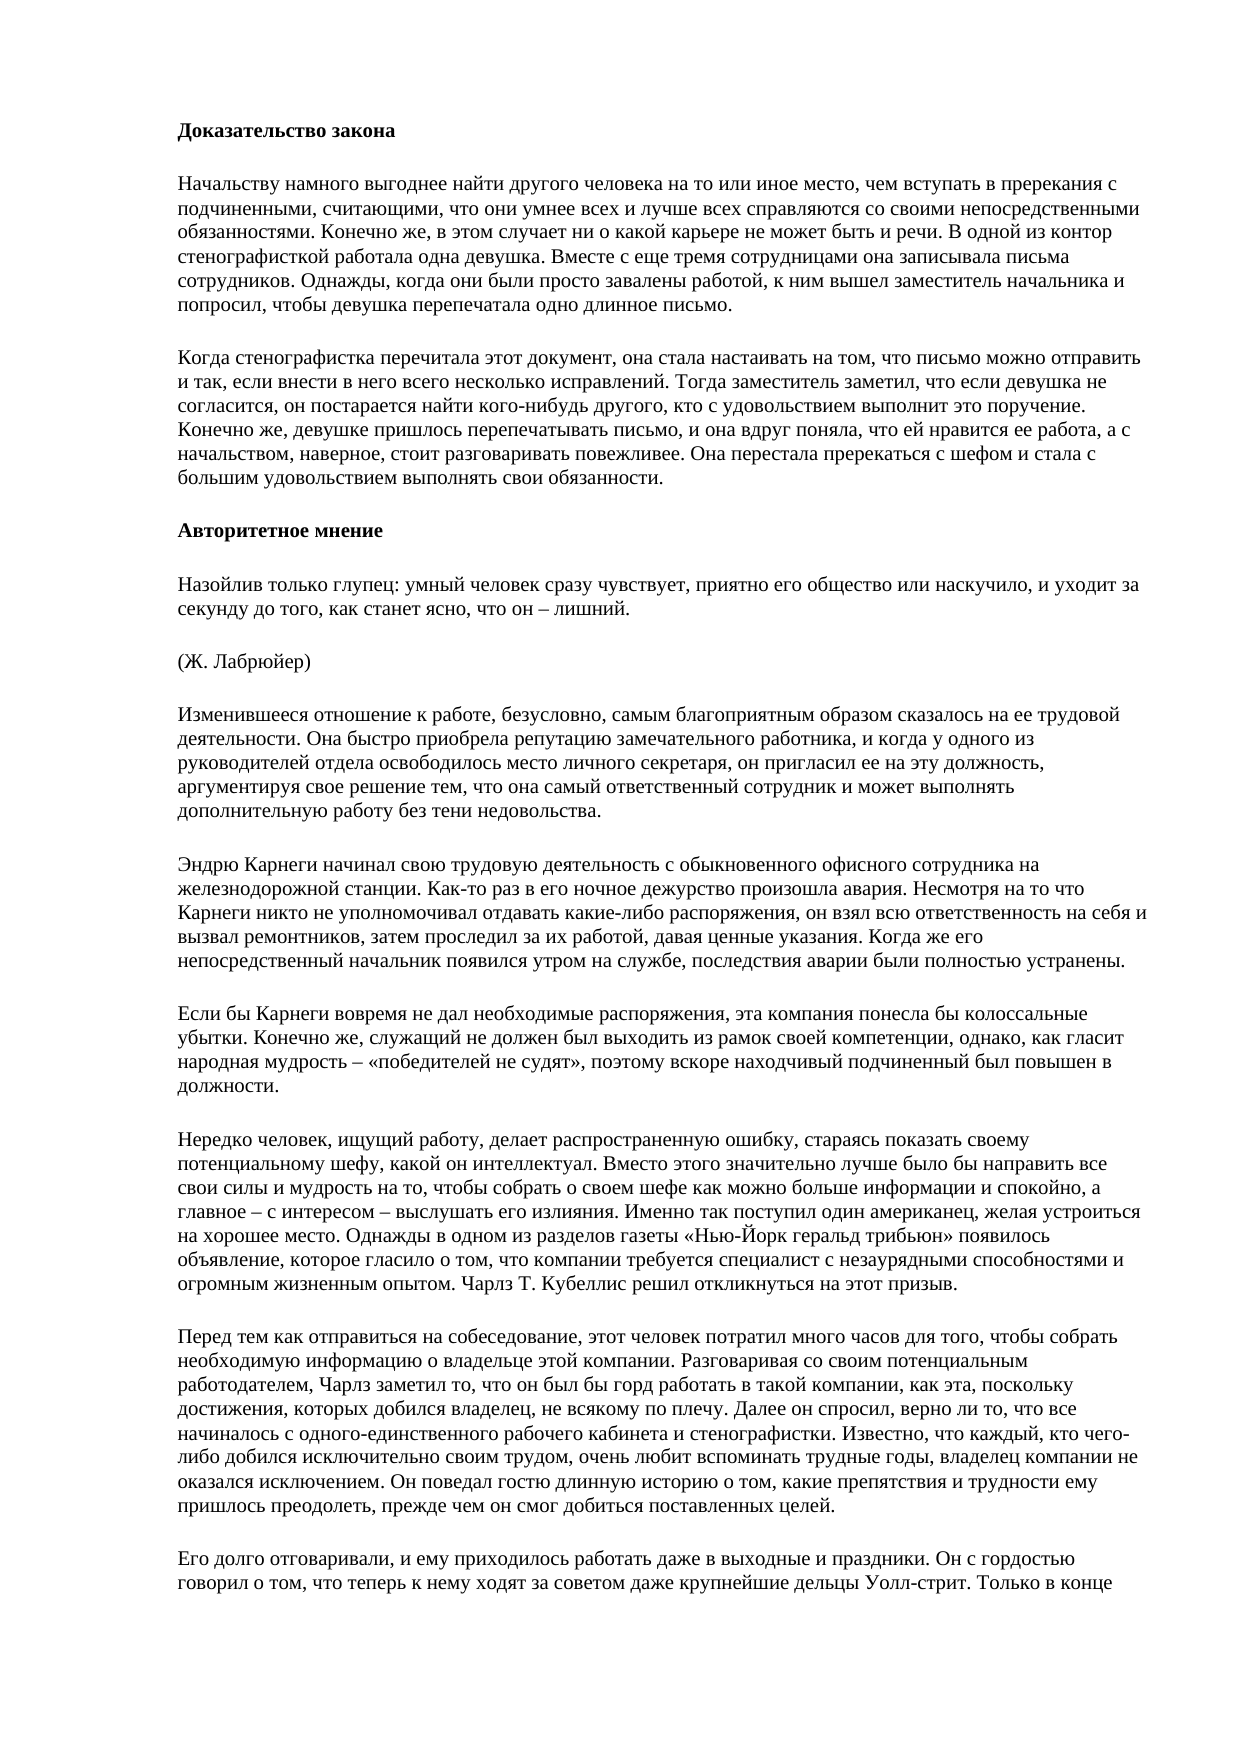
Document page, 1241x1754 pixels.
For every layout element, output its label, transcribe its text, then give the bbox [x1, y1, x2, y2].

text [177, 1546, 1152, 1594]
text Доказательство закона [177, 118, 1152, 142]
text Авторитетное мнение [177, 518, 1152, 542]
text (Ж. Лабрюйер) [177, 649, 1152, 673]
text Начальству намного выгоднее найти другого человека на то или иное место, чем вступать в пререкания с подчиненными, считающими, что они умнее всех и лучше всех справляются со своими непосредственными обязанностями. Конечно же, в этом случает ни о какой карьере не может быть и речи. В одной из контор стенографисткой работала одна девушка. Вместе с еще тремя сотрудницами она записывала письма сотрудников. Однажды, когда они были просто завалены работой, к ним вышел заместитель начальника и попросил, чтобы девушка перепечатала одно длинное письмо. [177, 171, 1152, 316]
text Нередко человек, ищущий работу, делает распространенную ошибку, стараясь показать своему потенциальному шефу, какой он интеллектуал. Вместо этого значительно лучше было бы направить все свои силы и мудрость на то, чтобы собрать о своем шефе как можно больше информации и спокойно, а главное – с интересом – выслушать его излияния. Именно так поступил один американец, желая устроиться на хорошее место. Однажды в одном из разделов газеты «Нью-Йорк геральд трибьюн» появилось объявление, которое гласило о том, что компании требуется специалист с незаурядными способностями и огромным жизненным опытом. Чарлз Т. Кубеллис решил откликнуться на этот призыв. [177, 1127, 1152, 1295]
text Перед тем как отправиться на собеседование, этот человек потратил много часов для того, чтобы собрать необходимую информацию о владельце этой компании. Разговаривая со своим потенциальным работодателем, Чарлз заметил то, что он был бы горд работать в такой компании, как эта, поскольку достижения, которых добился владелец, не всякому по плечу. Далее он спросил, верно ли то, что все начиналось с одного-единственного рабочего кабинета и стенографистки. Известно, что каждый, кто чего-либо добился исключительно своим трудом, очень любит вспоминать трудные годы, владелец компании не оказался исключением. Он поведал гостю длинную историю о том, какие препятствия и трудности ему пришлось преодолеть, прежде чем он смог добиться поставленных целей. [177, 1324, 1152, 1517]
text Назойлив только глупец: умный человек сразу чувствует, приятно его общество или наскучило, и уходит за секунду до того, как станет ясно, что он – лишний. [177, 572, 1152, 620]
text Эндрю Карнеги начинал свою трудовую деятельность с обыкновенного офисного сотрудника на железнодорожной станции. Как-то раз в его ночное дежурство произошла авария. Несмотря на то что Карнеги никто не уполномочивал отдавать какие-либо распоряжения, он взял всю ответственность на себя и вызвал ремонтников, затем проследил за их работой, давая ценные указания. Когда же его непосредственный начальник появился утром на службе, последствия аварии были полностью устранены. [177, 852, 1152, 972]
text Изменившееся отношение к работе, безусловно, самым благоприятным образом сказалось на ее трудовой деятельности. Она быстро приобрела репутацию замечательного работника, и когда у одного из руководителей отдела освободилось место личного секретаря, он пригласил ее на эту должность, аргументируя свое решение тем, что она самый ответственный сотрудник и может выполнять дополнительную работу без тени недовольства. [177, 702, 1152, 822]
text Если бы Карнеги вовремя не дал необходимые распоряжения, эта компания понесла бы колоссальные убытки. Конечно же, служащий не должен был выходить из рамок своей компетенции, однако, как гласит народная мудрость – «победителей не судят», поэтому вскоре находчивый подчиненный был повышен в должности. [177, 1001, 1152, 1097]
text Когда стенографистка перечитала этот документ, она стала настаивать на том, что письмо можно отправить и так, если внести в него всего несколько исправлений. Тогда заместитель заметил, что если девушка не согласится, он постарается найти кого-нибудь другого, кто с удовольствием выполнит это поручение. Конечно же, девушке пришлось перепечатывать письмо, и она вдруг поняла, что ей нравится ее работа, а с начальством, наверное, стоит разговаривать повежливее. Она перестала пререкаться с шефом и стала с большим удовольствием выполнять свои обязанности. [177, 345, 1152, 489]
